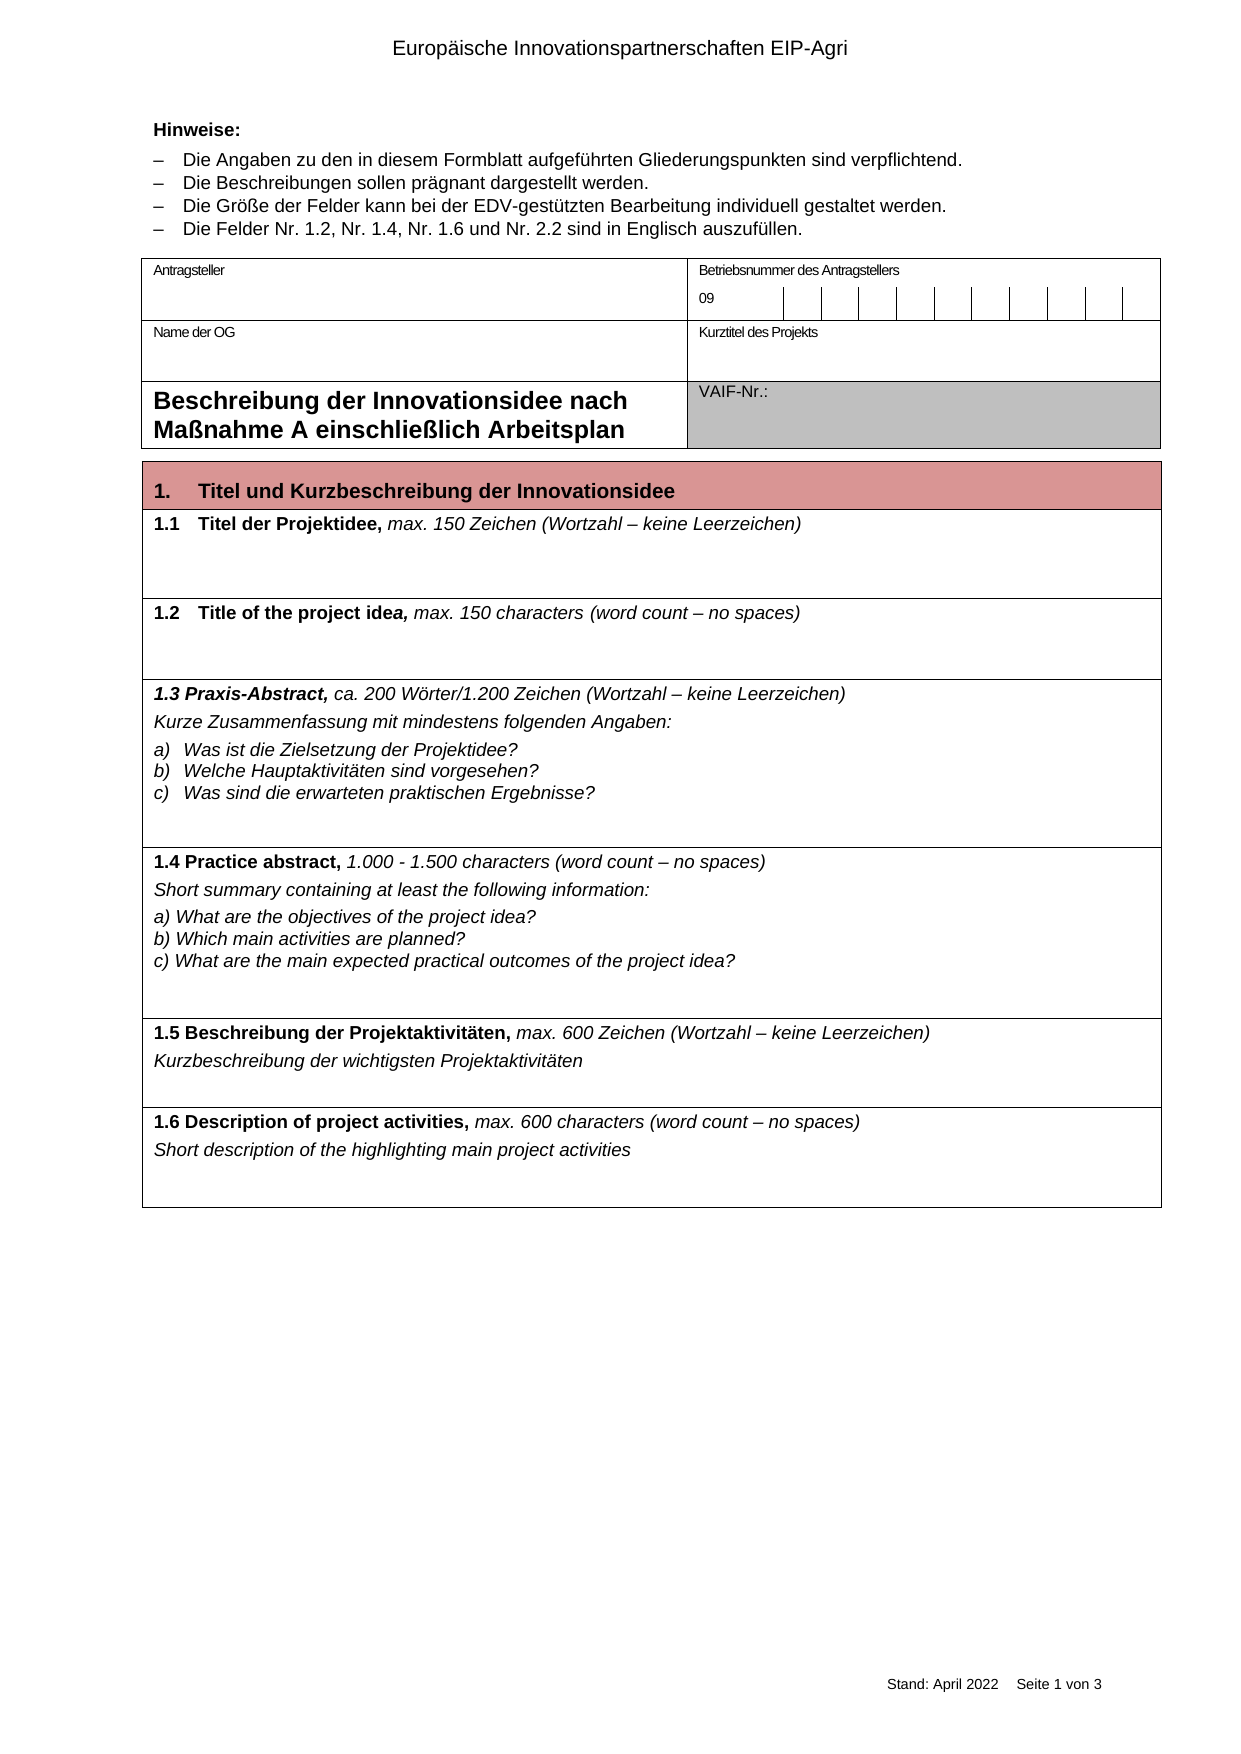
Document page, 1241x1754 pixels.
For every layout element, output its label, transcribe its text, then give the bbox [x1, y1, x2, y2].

table_cell Name der OG [142, 321, 687, 381]
table_header Antragsteller [142, 259, 687, 320]
table_cell Titel der Projektidee, max. 150 Zeichen (Wortzahl – keine Leerzeichen) [143, 510, 1161, 598]
table_cell [1010, 287, 1047, 320]
table_cell Kurztitel des Projekts [688, 321, 1160, 381]
table_cell 1.5 Beschreibung der Projektaktivitäten, max. 600 Zeichen (Wortzahl – keine Leerzeichen) Kurzbeschreibung der wichtigsten Projektaktivitäten [143, 1019, 1161, 1107]
table_cell [859, 287, 896, 320]
table_cell [822, 287, 858, 320]
table_cell [784, 287, 821, 320]
table_header Hinweise: Die Angaben zu den in diesem Formblatt aufgeführten Gliederungspunkten sind verpflichtend. Die Beschreibungen sollen prägnant dargestellt werden. Die Größe der Felder kann bei der EDV-gestützten Bearbeitung individuell gestaltet werden. Die Felder Nr. 1.2, Nr. 1.4, Nr. 1.6 und Nr. 2.2 sind in Englisch auszufüllen. [142, 100, 1161, 258]
table_cell 09 [688, 287, 783, 320]
table_cell 1.6 Description of project activities, max. 600 characters (word count – no spaces) Short description of the highlighting main project activities [143, 1108, 1161, 1207]
table_cell [897, 287, 934, 320]
table_cell 1.4 Practice abstract, 1.000 - 1.500 characters (word count – no spaces) Short summary containing at least the following information: a) What are the objectives of the project idea? b) Which main activities are planned? c) What are the main expected practical outcomes of the project idea? [143, 848, 1161, 1018]
table_cell Beschreibung der Innovationsidee nach Maßnahme A einschließlich Arbeitsplan [142, 382, 687, 448]
table_cell VAIF-Nr.: [688, 382, 1160, 448]
table_cell [1048, 287, 1085, 320]
table_cell Title of the project idea, max. 150 characters (word count – no spaces) [143, 599, 1161, 679]
table_header Betriebsnummer des Antragstellers [688, 259, 1160, 287]
table_cell [972, 287, 1009, 320]
table_cell [1086, 287, 1122, 320]
table_cell 1.3 Praxis-Abstract, ca. 200 Wörter/1.200 Zeichen (Wortzahl – keine Leerzeichen) Kurze Zusammenfassung mit mindestens folgenden Angaben: Was ist die Zielsetzung der Projektidee? Welche Hauptaktivitäten sind vorgesehen? Was sind die erwarteten praktischen Ergebnisse? [143, 680, 1161, 847]
table_cell [1123, 287, 1160, 320]
table_cell [935, 287, 971, 320]
table_header Titel und Kurzbeschreibung der Innovationsidee [143, 462, 1161, 509]
